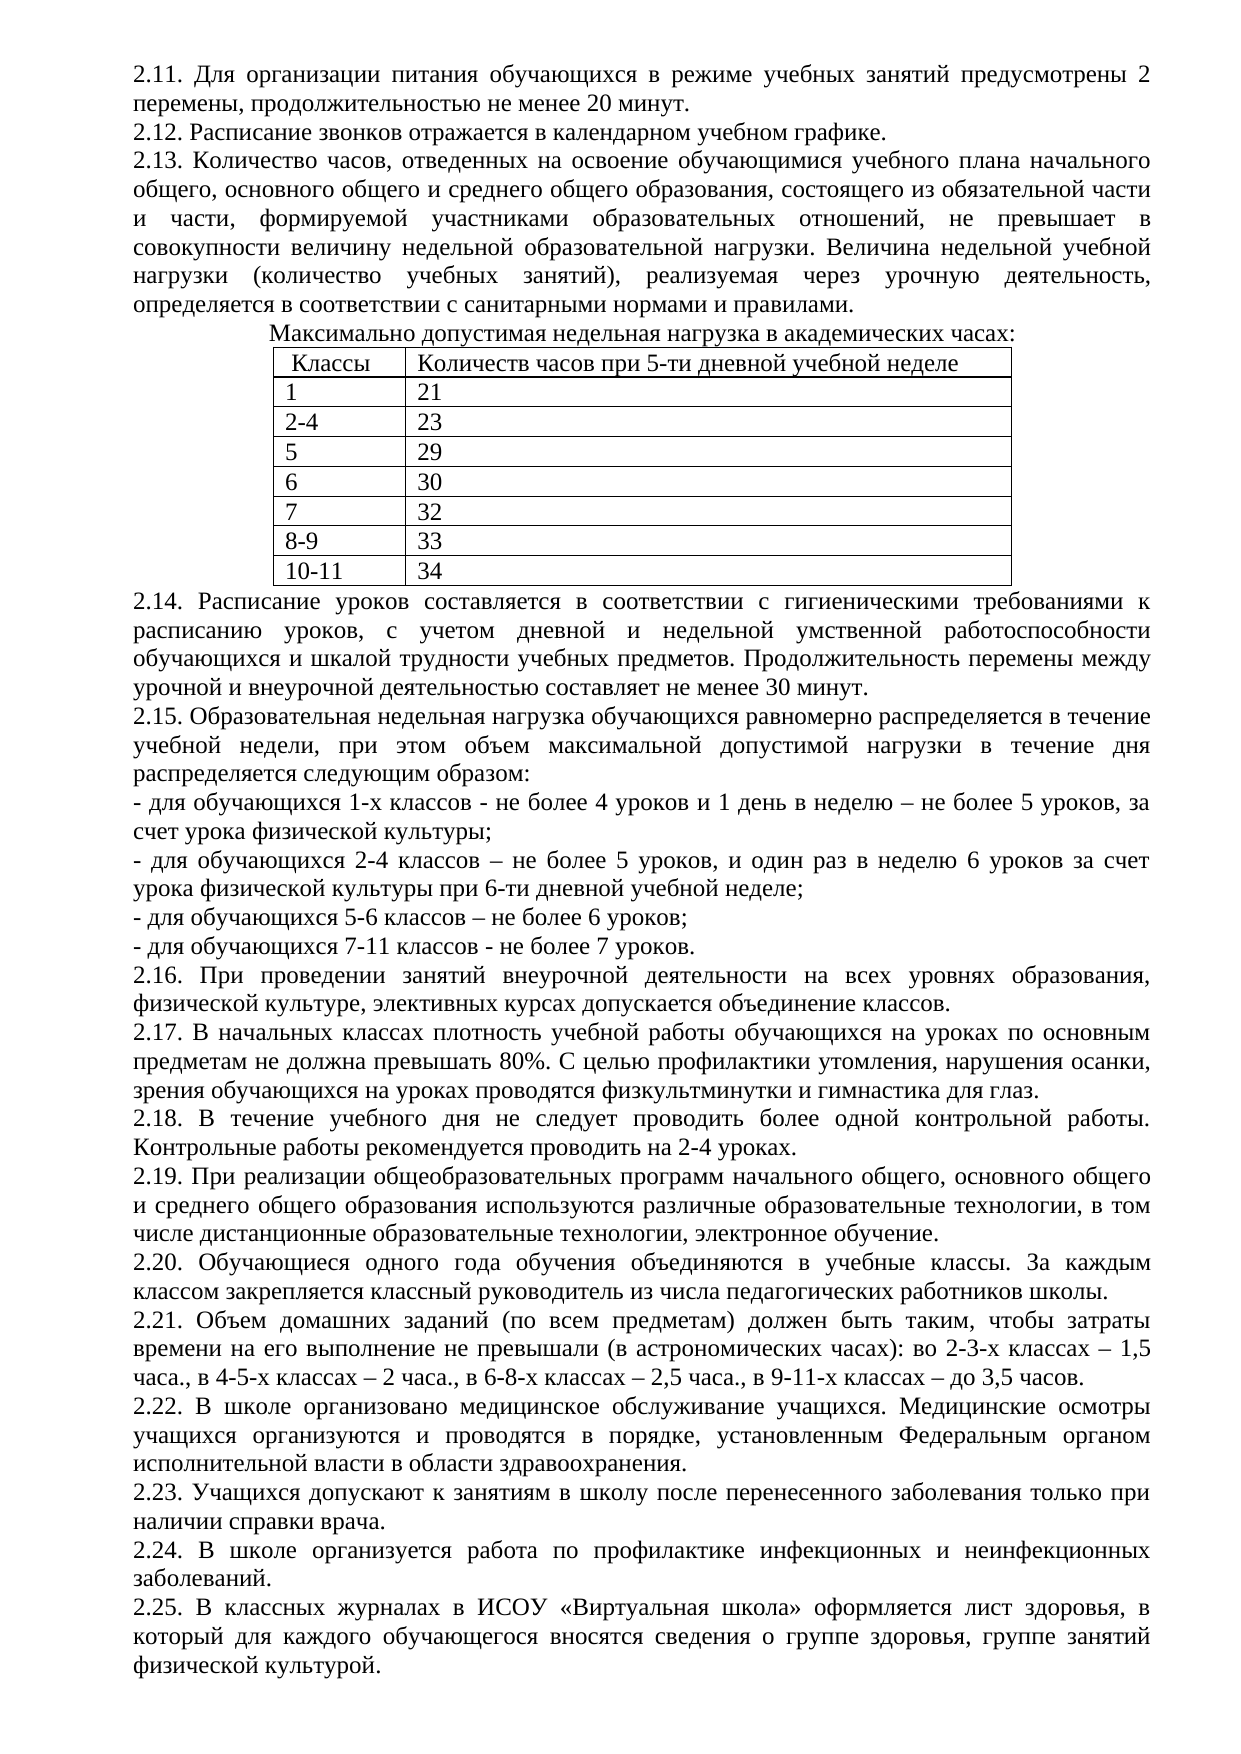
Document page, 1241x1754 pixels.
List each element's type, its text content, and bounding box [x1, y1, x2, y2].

table_cell 33 [406, 526, 1011, 555]
text 2.13. Количество часов, отведенных на освоение обучающимися учебного плана начального общего, основного общего и среднего общего образования, состоящего из обязательной части и части, формируемой участниками образовательных отношений, не превышает в совокупности величину недельной образовательной нагрузки. Величина недельной учебной нагрузки (количество учебных занятий), реализуемая через урочную деятельность, определяется в соответствии с санитарными нормами и правилами. [133, 145, 1152, 318]
table_cell 34 [406, 556, 1011, 585]
text 2.17. В начальных классах плотность учебной работы обучающихся на уроках по основным предметам не должна превышать 80%. С целью профилактики утомления, нарушения осанки, зрения обучающихся на уроках проводятся физкультминутки и гимнастика для глаз. [133, 1017, 1152, 1103]
table_cell 8-9 [274, 526, 405, 555]
text 2.16. При проведении занятий внеурочной деятельности на всех уровнях образования, физической культуре, элективных курсах допускается объединение классов. [133, 960, 1152, 1017]
table_cell 30 [406, 467, 1011, 496]
text 2.21. Объем домашних заданий (по всем предметам) должен быть таким, чтобы затраты времени на его выполнение не превышали (в астрономических часах): во 2-3-х классах – 1,5 часа., в 4-5-х классах – 2 часа., в 6-8-х классах – 2,5 часа., в 9-11-х классах – до 3,5 часов. [133, 1305, 1152, 1391]
table_cell 21 [406, 378, 1011, 406]
text 2.20. Обучающиеся одного года обучения объединяются в учебные классы. За каждым классом закрепляется классный руководитель из числа педагогических работников школы. [133, 1247, 1152, 1305]
text 2.18. В течение учебного дня не следует проводить более одной контрольной работы. Контрольные работы рекомендуется проводить на 2-4 уроках. [133, 1103, 1152, 1161]
text Максимально допустимая недельная нагрузка в академических часах: [133, 318, 1152, 347]
table_cell 23 [406, 407, 1011, 436]
text - для обучающихся 2-4 классов – не более 5 уроков, и один раз в неделю 6 уроков за счет урока физической культуры при 6-ти дневной учебной неделе; [133, 845, 1152, 902]
table_cell 29 [406, 437, 1011, 466]
table_cell 7 [274, 497, 405, 525]
text 2.12. Расписание звонков отражается в календарном учебном графике. [133, 117, 1152, 145]
text 2.19. При реализации общеобразовательных программ начального общего, основного общего и среднего общего образования используются различные образовательные технологии, в том числе дистанционные образовательные технологии, электронное обучение. [133, 1161, 1152, 1247]
text 2.14. Расписание уроков составляется в соответствии с гигиеническими требованиями к расписанию уроков, с учетом дневной и недельной умственной работоспособности обучающихся и шкалой трудности учебных предметов. Продолжительность перемены между урочной и внеурочной деятельностью составляет не менее 30 минут. [133, 586, 1152, 701]
text 2.15. Образовательная недельная нагрузка обучающихся равномерно распределяется в течение учебной недели, при этом объем максимальной допустимой нагрузки в течение дня распределяется следующим образом: [133, 701, 1152, 787]
text 2.11. Для организации питания обучающихся в режиме учебных занятий предусмотрены 2 перемены, продолжительностью не менее 20 минут. [133, 59, 1152, 117]
text 2.25. В классных журналах в ИСОУ «Виртуальная школа» оформляется лист здоровья, в который для каждого обучающегося вносятся сведения о группе здоровья, группе занятий физической культурой. [133, 1592, 1152, 1678]
text 2.22. В школе организовано медицинское обслуживание учащихся. Медицинские осмотры учащихся организуются и проводятся в порядке, установленным Федеральным органом исполнительной власти в области здравоохранения. [133, 1391, 1152, 1477]
table_cell 10-11 [274, 556, 405, 585]
table_cell 2-4 [274, 407, 405, 436]
text 2.24. В школе организуется работа по профилактике инфекционных и неинфекционных заболеваний. [133, 1535, 1152, 1592]
table_cell 32 [406, 497, 1011, 525]
text - для обучающихся 5-6 классов – не более 6 уроков; [133, 902, 1152, 931]
table_cell 6 [274, 467, 405, 496]
table_header Количеств часов при 5-ти дневной учебной неделе [406, 348, 1011, 376]
table_header Классы [274, 348, 405, 376]
table_cell 5 [274, 437, 405, 466]
text - для обучающихся 1-х классов - не более 4 уроков и 1 день в неделю – не более 5 уроков, за счет урока физической культуры; [133, 787, 1152, 845]
text - для обучающихся 7-11 классов - не более 7 уроков. [133, 931, 1152, 960]
text 2.23. Учащихся допускают к занятиям в школу после перенесенного заболевания только при наличии справки врача. [133, 1477, 1152, 1535]
table_cell 1 [274, 378, 405, 406]
